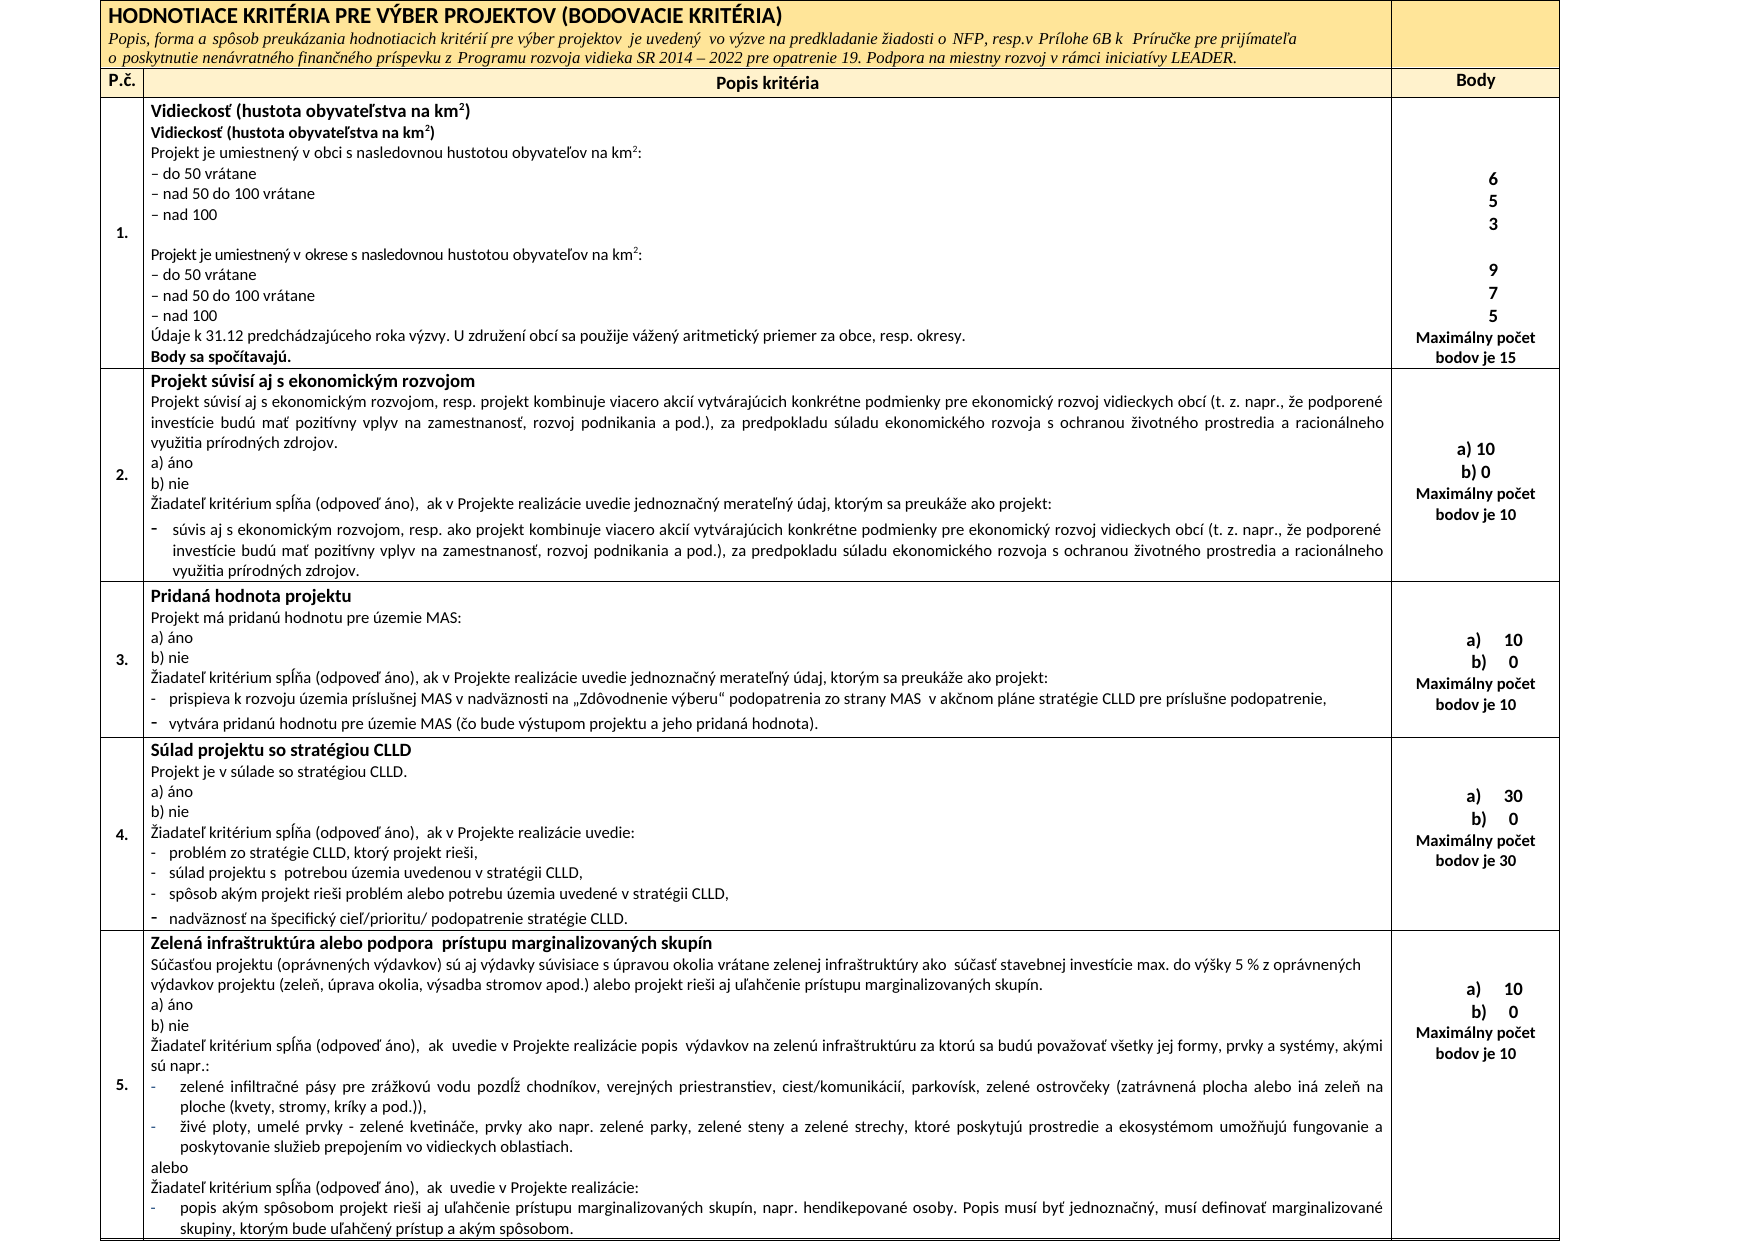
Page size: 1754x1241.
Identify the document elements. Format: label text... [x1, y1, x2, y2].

table_cell Body [1392, 69, 1559, 97]
table_cell 6 5 3 9 7 5 Maximálny počet bodov je 15 [1392, 98, 1559, 368]
table_cell 30 0 Maximálny počet bodov je 30 [1392, 738, 1559, 930]
table_cell Vidieckosť (hustota obyvateľstva na km2) Vidieckosť (hustota obyvateľstva na km2) Projekt je umiestnený v obci s nasledovnou hustotou obyvateľov na km2: – do 50 vrátane – nad 50 do 100 vrátane – nad 100 Projekt je umiestnený v okrese s nasledovnou hustotou obyvateľov na km2: – do 50 vrátane – nad 50 do 100 vrátane – nad 100 Údaje k 31.12 predchádzajúceho roka výzvy. U združení obcí sa použije vážený aritmetický priemer za obce, resp. okresy. Body sa spočítavajú. [144, 98, 1391, 368]
table_cell Popis kritéria [144, 69, 1391, 97]
table_cell Projekt súvisí aj s ekonomickým rozvojom Projekt súvisí aj s ekonomickým rozvojom, resp. projekt kombinuje viacero akcií vytvárajúcich konkrétne podmienky pre ekonomický rozvoj vidieckych obcí (t. z. napr., že podporené investície budú mať pozitívny vplyv na zamestnanosť, rozvoj podnikania a pod.), za predpokladu súladu ekonomického rozvoja s ochranou životného prostredia a racionálneho využitia prírodných zdrojov. a) áno b) nie Žiadateľ kritérium spĺňa (odpoveď áno), ak v Projekte realizácie uvedie jednoznačný merateľný údaj, ktorým sa preukáže ako projekt: súvis aj s ekonomickým rozvojom, resp. ako projekt kombinuje viacero akcií vytvárajúcich konkrétne podmienky pre ekonomický rozvoj vidieckych obcí (t. z. napr., že podporené investície budú mať pozitívny vplyv na zamestnanosť, rozvoj podnikania a pod.), za predpokladu súladu ekonomického rozvoja s ochranou životného prostredia a racionálneho využitia prírodných zdrojov. [144, 369, 1391, 581]
table_header [1392, 1, 1559, 67]
table_cell 1. [101, 98, 143, 368]
table_cell 2. [101, 369, 143, 581]
table_cell Súlad projektu so stratégiou CLLD Projekt je v súlade so stratégiou CLLD. a) áno b) nie Žiadateľ kritérium spĺňa (odpoveď áno), ak v Projekte realizácie uvedie: problém zo stratégie CLLD, ktorý projekt rieši, súlad projektu s potrebou územia uvedenou v stratégii CLLD, spôsob akým projekt rieši problém alebo potrebu územia uvedené v stratégii CLLD, nadväznosť na špecifický cieľ/prioritu/ podopatrenie stratégie CLLD. [144, 738, 1391, 930]
table_cell 4. [101, 738, 143, 930]
table_cell P.č. [101, 69, 143, 97]
table_cell Pridaná hodnota projektu Projekt má pridanú hodnotu pre územie MAS: a) áno b) nie Žiadateľ kritérium spĺňa (odpoveď áno), ak v Projekte realizácie uvedie jednoznačný merateľný údaj, ktorým sa preukáže ako projekt: prispieva k rozvoju územia príslušnej MAS v nadväznosti na „Zdôvodnenie výberu“ podopatrenia zo strany MAS v akčnom pláne stratégie CLLD pre príslušne podopatrenie, vytvára pridanú hodnotu pre územie MAS (čo bude výstupom projektu a jeho pridaná hodnota). [144, 582, 1391, 737]
table_cell 5. [101, 931, 143, 1238]
table_cell 3. [101, 582, 143, 737]
table_cell a) 10 b) 0 Maximálny počet bodov je 10 [1392, 369, 1559, 581]
table_header HODNOTIACE KRITÉRIA PRE VÝBER PROJEKTOV (BODOVACIE KRITÉRIA) Popis, forma a spôsob preukázania hodnotiacich kritérií pre výber projektov je uvedený vo výzve na predkladanie žiadosti o NFP, resp.v Prílohe 6B k Príručke pre prijímateľa o poskytnutie nenávratného finančného príspevku z Programu rozvoja vidieka SR 2014 – 2022 pre opatrenie 19. Podpora na miestny rozvoj v rámci iniciatívy LEADER. [101, 1, 1391, 67]
table_cell Zelená infraštruktúra alebo podpora prístupu marginalizovaných skupín Súčasťou projektu (oprávnených výdavkov) sú aj výdavky súvisiace s úpravou okolia vrátane zelenej infraštruktúry ako súčasť stavebnej investície max. do výšky 5 % z oprávnených výdavkov projektu (zeleň, úprava okolia, výsadba stromov apod.) alebo projekt rieši aj uľahčenie prístupu marginalizovaných skupín. a) áno b) nie Žiadateľ kritérium spĺňa (odpoveď áno), ak uvedie v Projekte realizácie popis výdavkov na zelenú infraštruktúru za ktorú sa budú považovať všetky jej formy, prvky a systémy, akými sú napr.: zelené infiltračné pásy pre zrážkovú vodu pozdĺž chodníkov, verejných priestranstiev, ciest/komunikácií, parkovísk, zelené ostrovčeky (zatrávnená plocha alebo iná zeleň na ploche (kvety, stromy, kríky a pod.)), živé ploty, umelé prvky - zelené kvetináče, prvky ako napr. zelené parky, zelené steny a zelené strechy, ktoré poskytujú prostredie a ekosystémom umožňujú fungovanie a poskytovanie služieb prepojením vo vidieckych oblastiach. alebo Žiadateľ kritérium spĺňa (odpoveď áno), ak uvedie v Projekte realizácie: popis akým spôsobom projekt rieši aj uľahčenie prístupu marginalizovaných skupín, napr. hendikepované osoby. Popis musí byť jednoznačný, musí definovať marginalizované skupiny, ktorým bude uľahčený prístup a akým spôsobom. [144, 931, 1391, 1238]
table_cell 10 0 Maximálny počet bodov je 10 [1392, 931, 1559, 1238]
table_cell 10 0 Maximálny počet bodov je 10 [1392, 582, 1559, 737]
